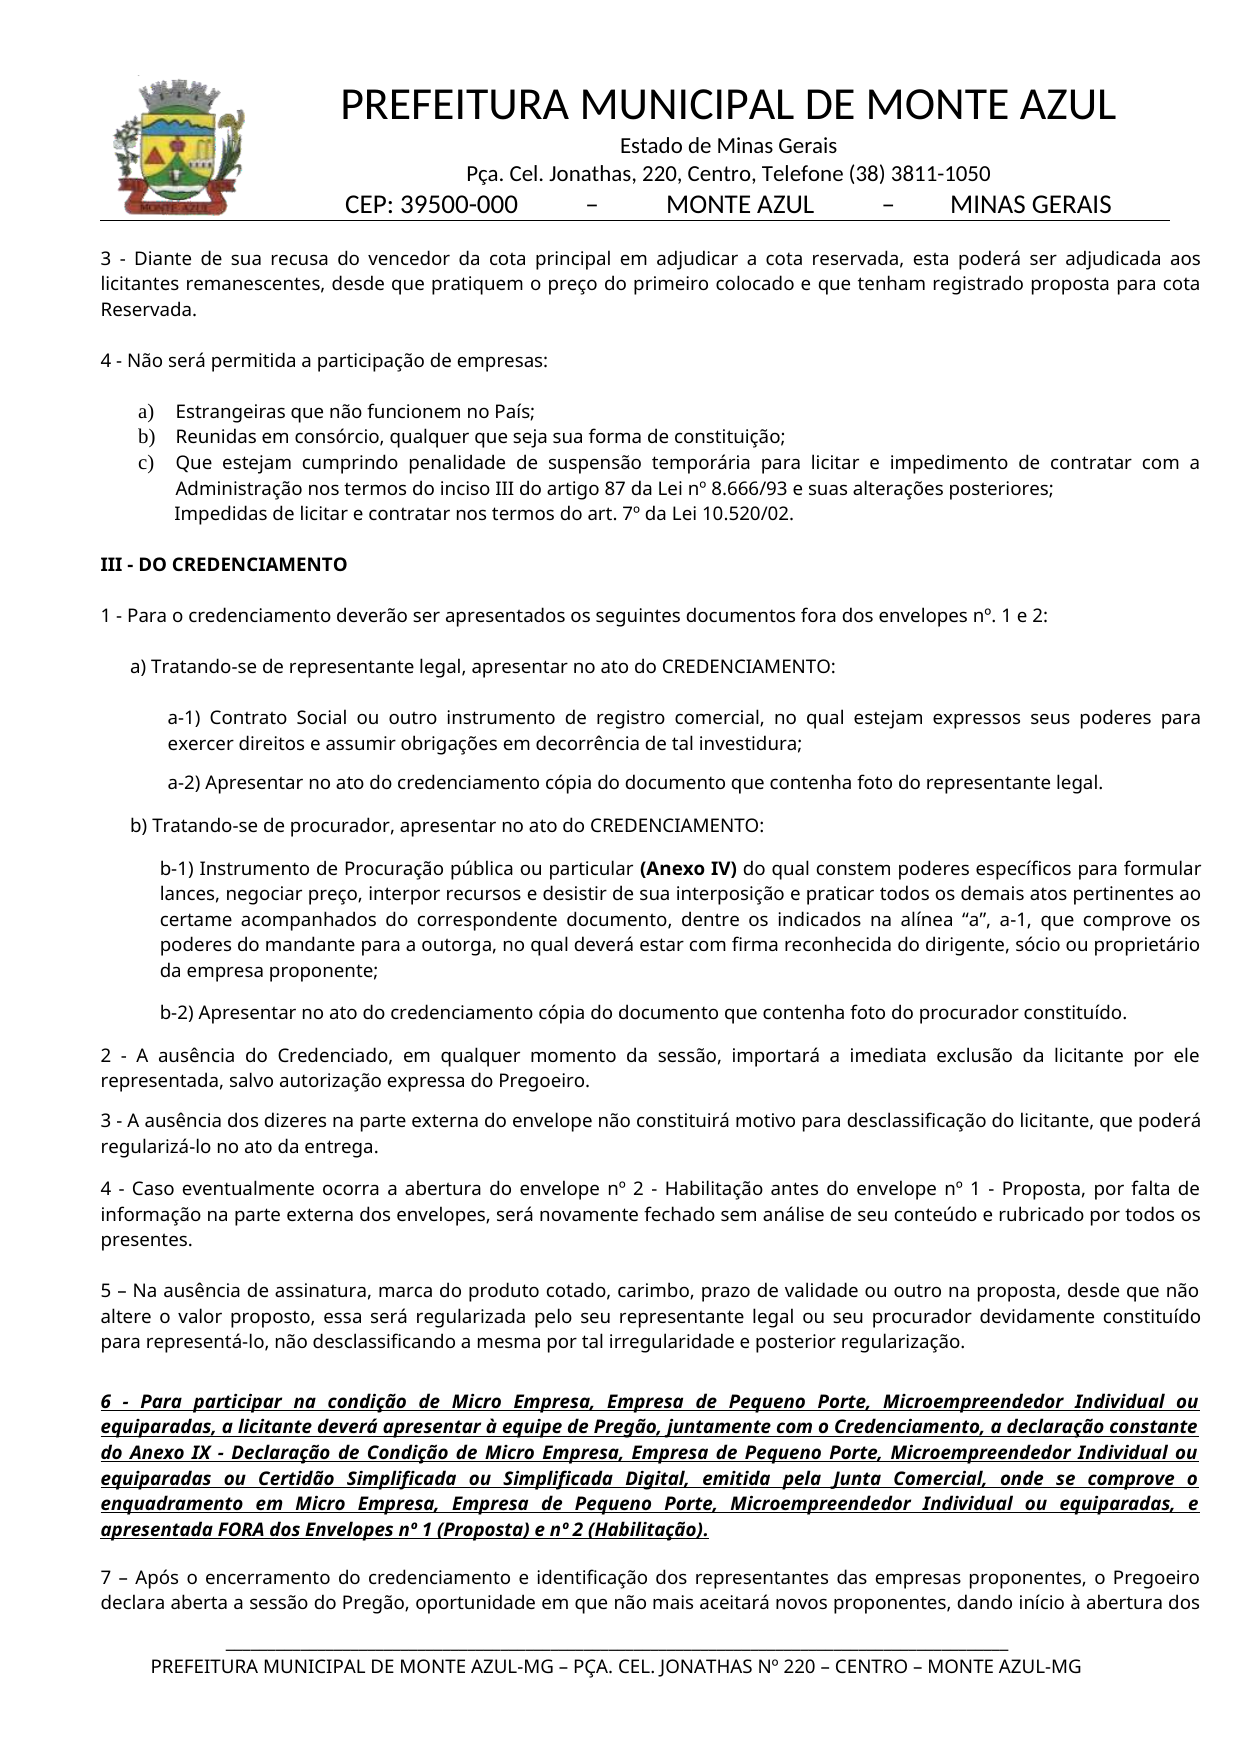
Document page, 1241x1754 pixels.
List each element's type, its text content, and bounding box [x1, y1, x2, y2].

picture [112, 75, 245, 216]
text b) Tratando-se de procurador, apresentar no ato do CREDENCIAMENTO: [130, 812, 1202, 838]
text III - DO CREDENCIAMENTO [100, 551, 1202, 577]
list Reunidas em consórcio, qualquer que seja sua forma de constituição; [138, 424, 1202, 449]
text 4 - Caso eventualmente ocorra a abertura do envelope nº 2 - Habilitação antes do envelope nº 1 - Proposta, por falta de informação na parte externa dos envelopes, será novamente fechado sem análise de seu conteúdo e rubricado por todos os presentes. [100, 1176, 1202, 1252]
text 5 – Na ausência de assinatura, marca do produto cotado, carimbo, prazo de validade ou outro na proposta, desde que não altere o valor proposto, essa será regularizada pelo seu representante legal ou seu procurador devidamente constituído para representá-lo, não desclassificando a mesma por tal irregularidade e posterior regularização. [100, 1278, 1202, 1354]
list Que estejam cumprindo penalidade de suspensão temporária para licitar e impedimento de contratar com a Administração nos termos do inciso III do artigo 87 da Lei nº 8.666/93 e suas alterações posteriores; [138, 449, 1202, 500]
text a) Tratando-se de representante legal, apresentar no ato do CREDENCIAMENTO: [130, 653, 1202, 679]
text b-2) Apresentar no ato do credenciamento cópia do documento que contenha foto do procurador constituído. [130, 999, 1202, 1025]
text a-1) Contrato Social ou outro instrumento de registro comercial, no qual estejam expressos seus poderes para exercer direitos e assumir obrigações em decorrência de tal investidura; [130, 704, 1202, 756]
text 1 - Para o credenciamento deverão ser apresentados os seguintes documentos fora dos envelopes nº. 1 e 2: [100, 602, 1202, 628]
list Estrangeiras que não funcionem no País; [138, 398, 1202, 424]
text 4 - Não será permitida a participação de empresas: [100, 347, 1202, 373]
text 3 - A ausência dos dizeres na parte externa do envelope não constituirá motivo para desclassificação do licitante, que poderá regularizá-lo no ato da entrega. [100, 1107, 1202, 1158]
list Impedidas de licitar e contratar nos termos do art. 7º da Lei 10.520/02. [174, 500, 1202, 526]
text b-1) Instrumento de Procuração pública ou particular (Anexo IV) do qual constem poderes específicos para formular lances, negociar preço, interpor recursos e desistir de sua interposição e praticar todos os demais atos pertinentes ao certame acompanhados do correspondente documento, dentre os indicados na alínea “a”, a-1, que comprove os poderes do mandante para a outorga, no qual deverá estar com firma reconhecida do dirigente, sócio ou proprietário da empresa proponente; [130, 855, 1202, 982]
text a-2) Apresentar no ato do credenciamento cópia do documento que contenha foto do representante legal. [130, 770, 1202, 795]
text 3 - Diante de sua recusa do vencedor da cota principal em adjudicar a cota reservada, esta poderá ser adjudicada aos licitantes remanescentes, desde que pratiquem o preço do primeiro colocado e que tenham registrado proposta para cota Reservada. [100, 245, 1202, 322]
text 6 - Para participar na condição de Micro Empresa, Empresa de Pequeno Porte, Microempreendedor Individual ou equiparadas, a licitante deverá apresentar à equipe de Pregão, juntamente com o Credenciamento, a declaração constante do Anexo IX - Declaração de Condição de Micro Empresa, Empresa de Pequeno Porte, Microempreendedor Individual ou equiparadas ou Certidão Simplificada ou Simplificada Digital, emitida pela Junta Comercial, onde se comprove o enquadramento em Micro Empresa, Empresa de Pequeno Porte, Microempreendedor Individual ou equiparadas, e apresentada FORA dos Envelopes nº 1 (Proposta) e nº 2 (Habilitação). [100, 1388, 1202, 1541]
text 2 - A ausência do Credenciado, em qualquer momento da sessão, importará a imediata exclusão da licitante por ele representada, salvo autorização expressa do Pregoeiro. [100, 1042, 1202, 1093]
